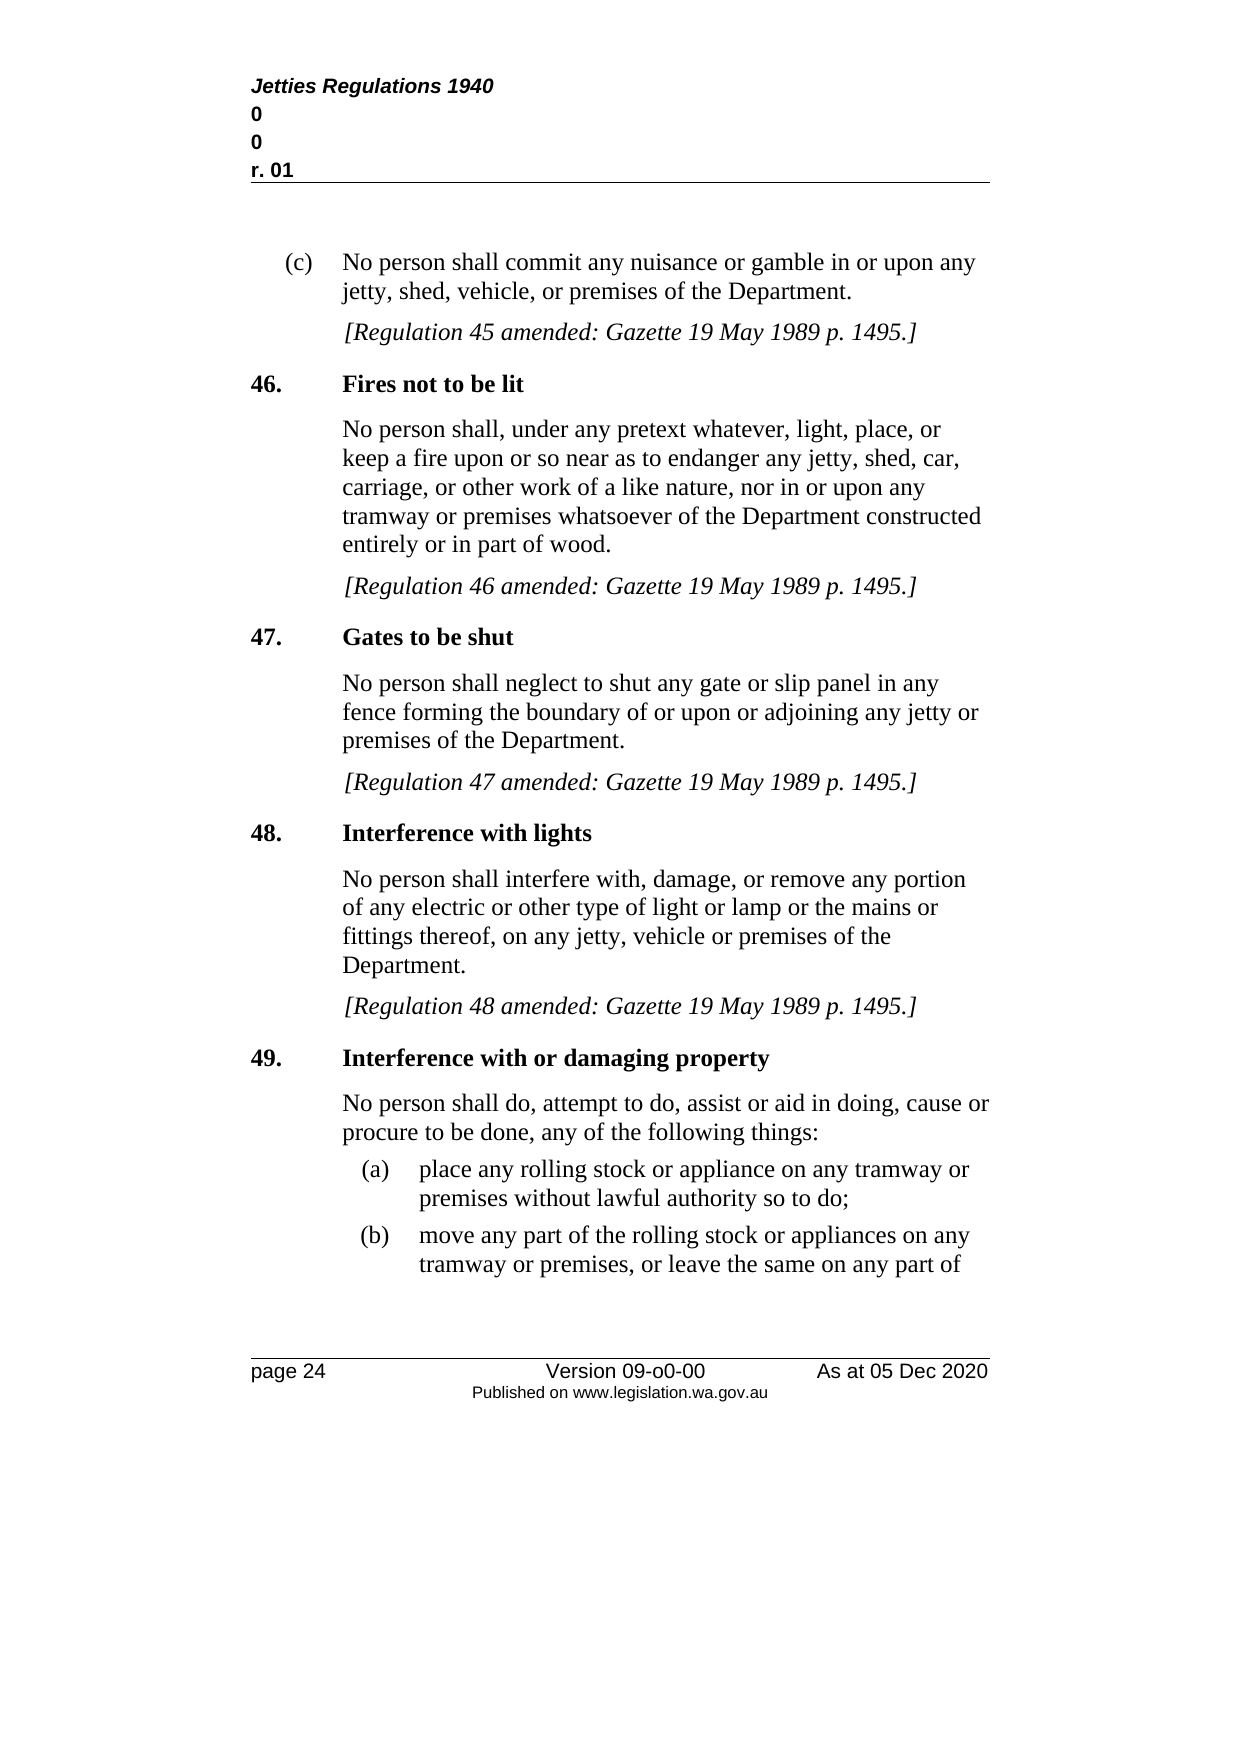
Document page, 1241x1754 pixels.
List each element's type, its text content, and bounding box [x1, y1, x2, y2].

text [Regulation 47 amended: Gazette 19 May 1989 p. 1495.] [251, 767, 990, 795]
subtitle 49. Interference with or damaging property [251, 1043, 990, 1072]
text No person shall interfere with, damage, or remove any portion of any electric or other type of light or lamp or the mains or fittings thereof, on any jetty, vehicle or premises of the Department. [251, 864, 990, 979]
text No person shall, under any pretext whatever, light, place, or keep a fire upon or so near as to endanger any jetty, shed, car, carriage, or other work of a like nature, nor in or upon any tramway or premises whatsoever of the Department constructed entirely or in part of wood. [251, 414, 990, 558]
text No person shall do, attempt to do, assist or aid in doing, cause or procure to be done, any of the following things: [251, 1088, 990, 1146]
text [Regulation 48 amended: Gazette 19 May 1989 p. 1495.] [251, 991, 990, 1020]
text (c) No person shall commit any nuisance or gamble in or upon any jetty, shed, vehicle, or premises of the Department. [251, 247, 990, 305]
text No person shall neglect to shut any gate or slip panel in any fence forming the boundary of or upon or adjoining any jetty or premises of the Department. [251, 668, 990, 754]
subtitle 47. Gates to be shut [251, 622, 990, 651]
text (a) place any rolling stock or appliance on any tramway or premises without lawful authority so to do; [251, 1154, 990, 1212]
text [Regulation 45 amended: Gazette 19 May 1989 p. 1495.] [251, 317, 990, 346]
subtitle 48. Interference with lights [251, 818, 990, 847]
subtitle 46. Fires not to be lit [251, 369, 990, 398]
text [Regulation 46 amended: Gazette 19 May 1989 p. 1495.] [251, 571, 990, 599]
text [251, 1220, 990, 1277]
